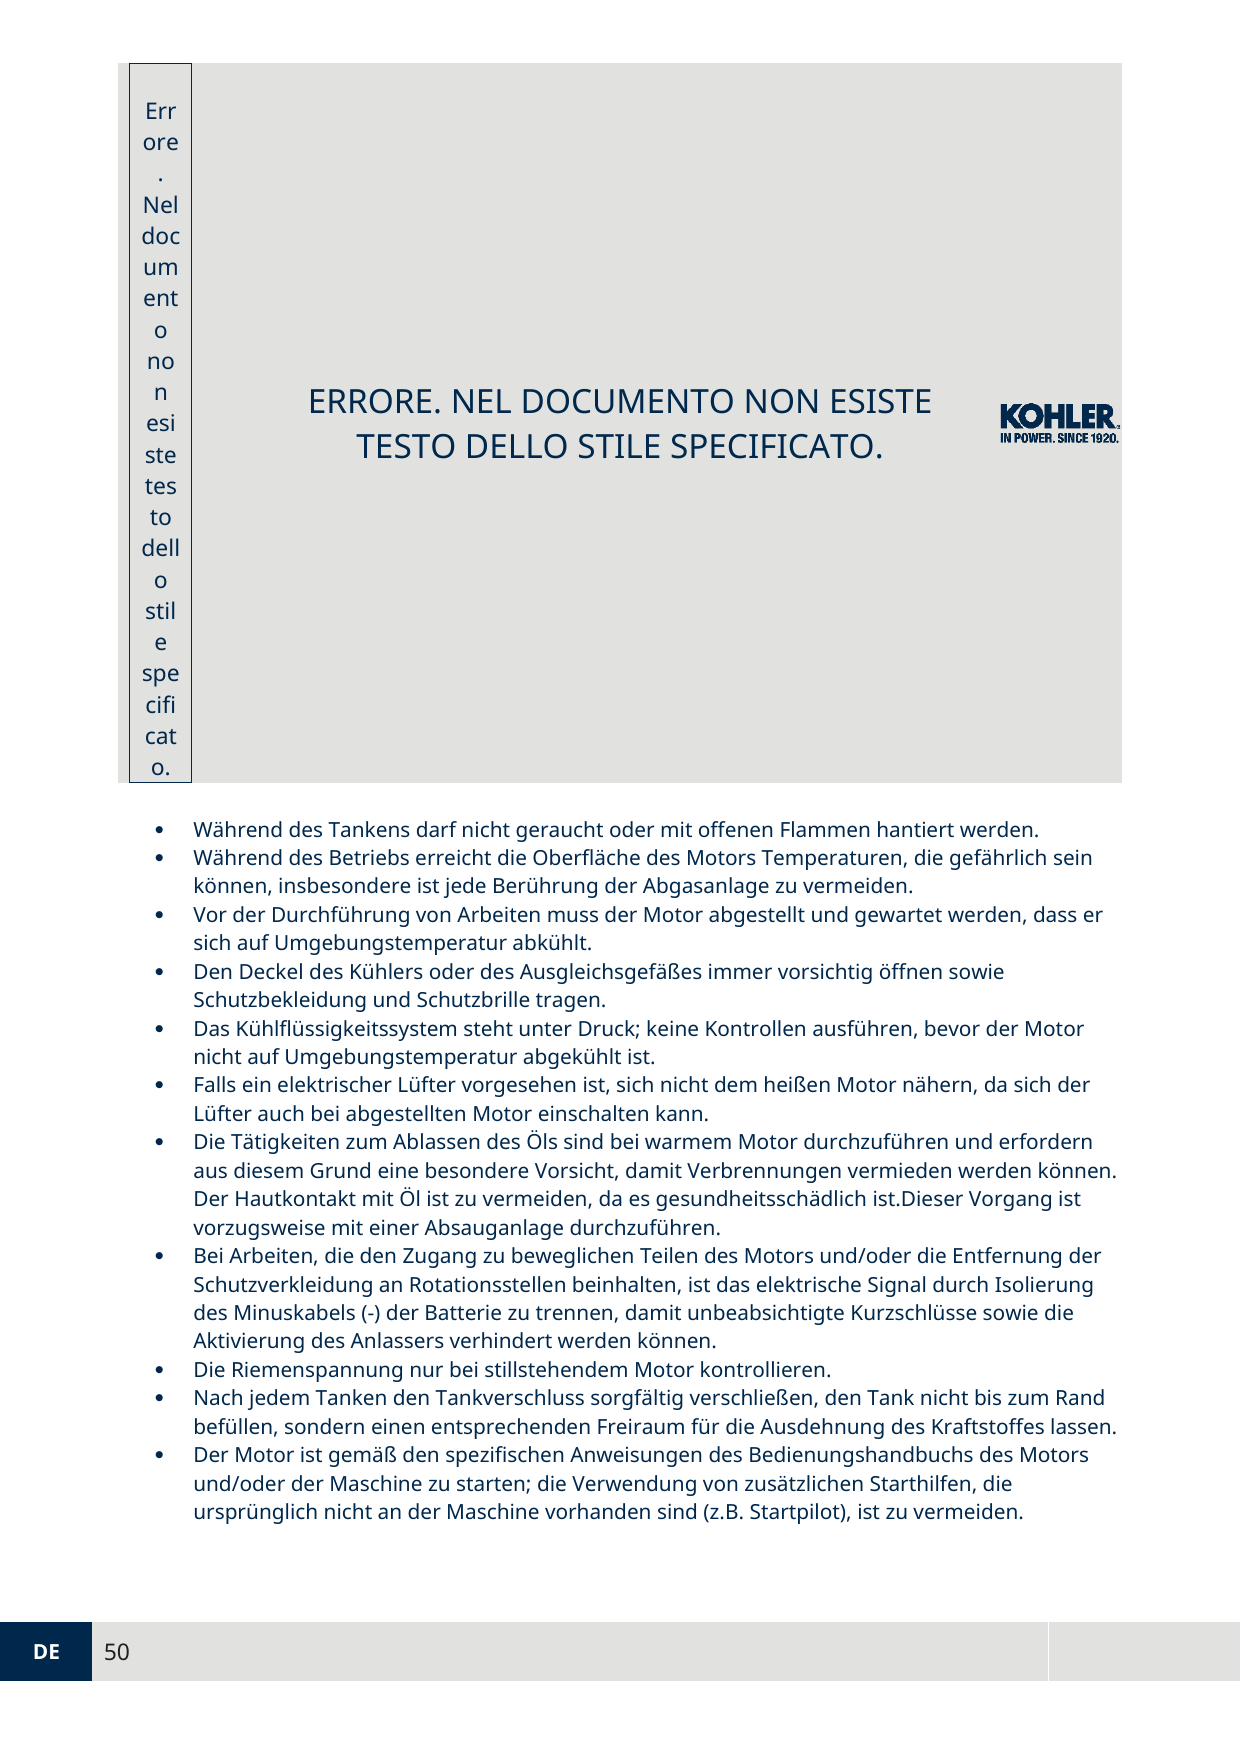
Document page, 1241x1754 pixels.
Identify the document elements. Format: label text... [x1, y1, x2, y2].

list Nach jedem Tanken den Tankverschluss sorgfältig verschließen, den Tank nicht bis zum Rand befüllen, sondern einen entsprechenden Freiraum für die Ausdehnung des Kraftstoffes lassen. [156, 1383, 1122, 1440]
list Das Kühlflüssigkeitssystem steht unter Druck; keine Kontrollen ausführen, bevor der Motor nicht auf Umgebungstemperatur abgekühlt ist. [156, 1014, 1122, 1071]
list Falls ein elektrischer Lüfter vorgesehen ist, sich nicht dem heißen Motor nähern, da sich der Lüfter auch bei abgestellten Motor einschalten kann. [156, 1071, 1122, 1127]
picture [1000, 403, 1121, 443]
list Der Motor ist gemäß den spezifischen Anweisungen des Bedienungshandbuchs des Motors und/oder der Maschine zu starten; die Verwendung von zusätzlichen Starthilfen, die ursprünglich nicht an der Maschine vorhanden sind (z.B. Startpilot), ist zu vermeiden. [156, 1440, 1122, 1526]
list Die Tätigkeiten zum Ablassen des Öls sind bei warmem Motor durchzuführen und erfordern aus diesem Grund eine besondere Vorsicht, damit Verbrennungen vermieden werden können. Der Hautkontakt mit Öl ist zu vermeiden, da es gesundheitsschädlich ist.Dieser Vorgang ist vorzugsweise mit einer Absauganlage durchzuführen. [156, 1127, 1122, 1241]
list Bei Arbeiten, die den Zugang zu beweglichen Teilen des Motors und/oder die Entfernung der Schutzverkleidung an Rotationsstellen beinhalten, ist das elektrische Signal durch Isolierung des Minuskabels (-) der Batterie zu trennen, damit unbeabsichtigte Kurzschlüsse sowie die Aktivierung des Anlassers verhindert werden können. [156, 1241, 1122, 1355]
list Während des Tankens darf nicht geraucht oder mit offenen Flammen hantiert werden. [156, 815, 1122, 843]
list Während des Betriebs erreicht die Oberfläche des Motors Temperaturen, die gefährlich sein können, insbesondere ist jede Berührung der Abgasanlage zu vermeiden. [156, 843, 1122, 900]
list Vor der Durchführung von Arbeiten muss der Motor abgestellt und gewartet werden, dass er sich auf Umgebungstemperatur abkühlt. [156, 900, 1122, 957]
list Den Deckel des Kühlers oder des Ausgleichsgefäßes immer vorsichtig öffnen sowie Schutzbekleidung und Schutzbrille tragen. [156, 957, 1122, 1014]
list Die Riemenspannung nur bei stillstehendem Motor kontrollieren. [156, 1355, 1122, 1383]
